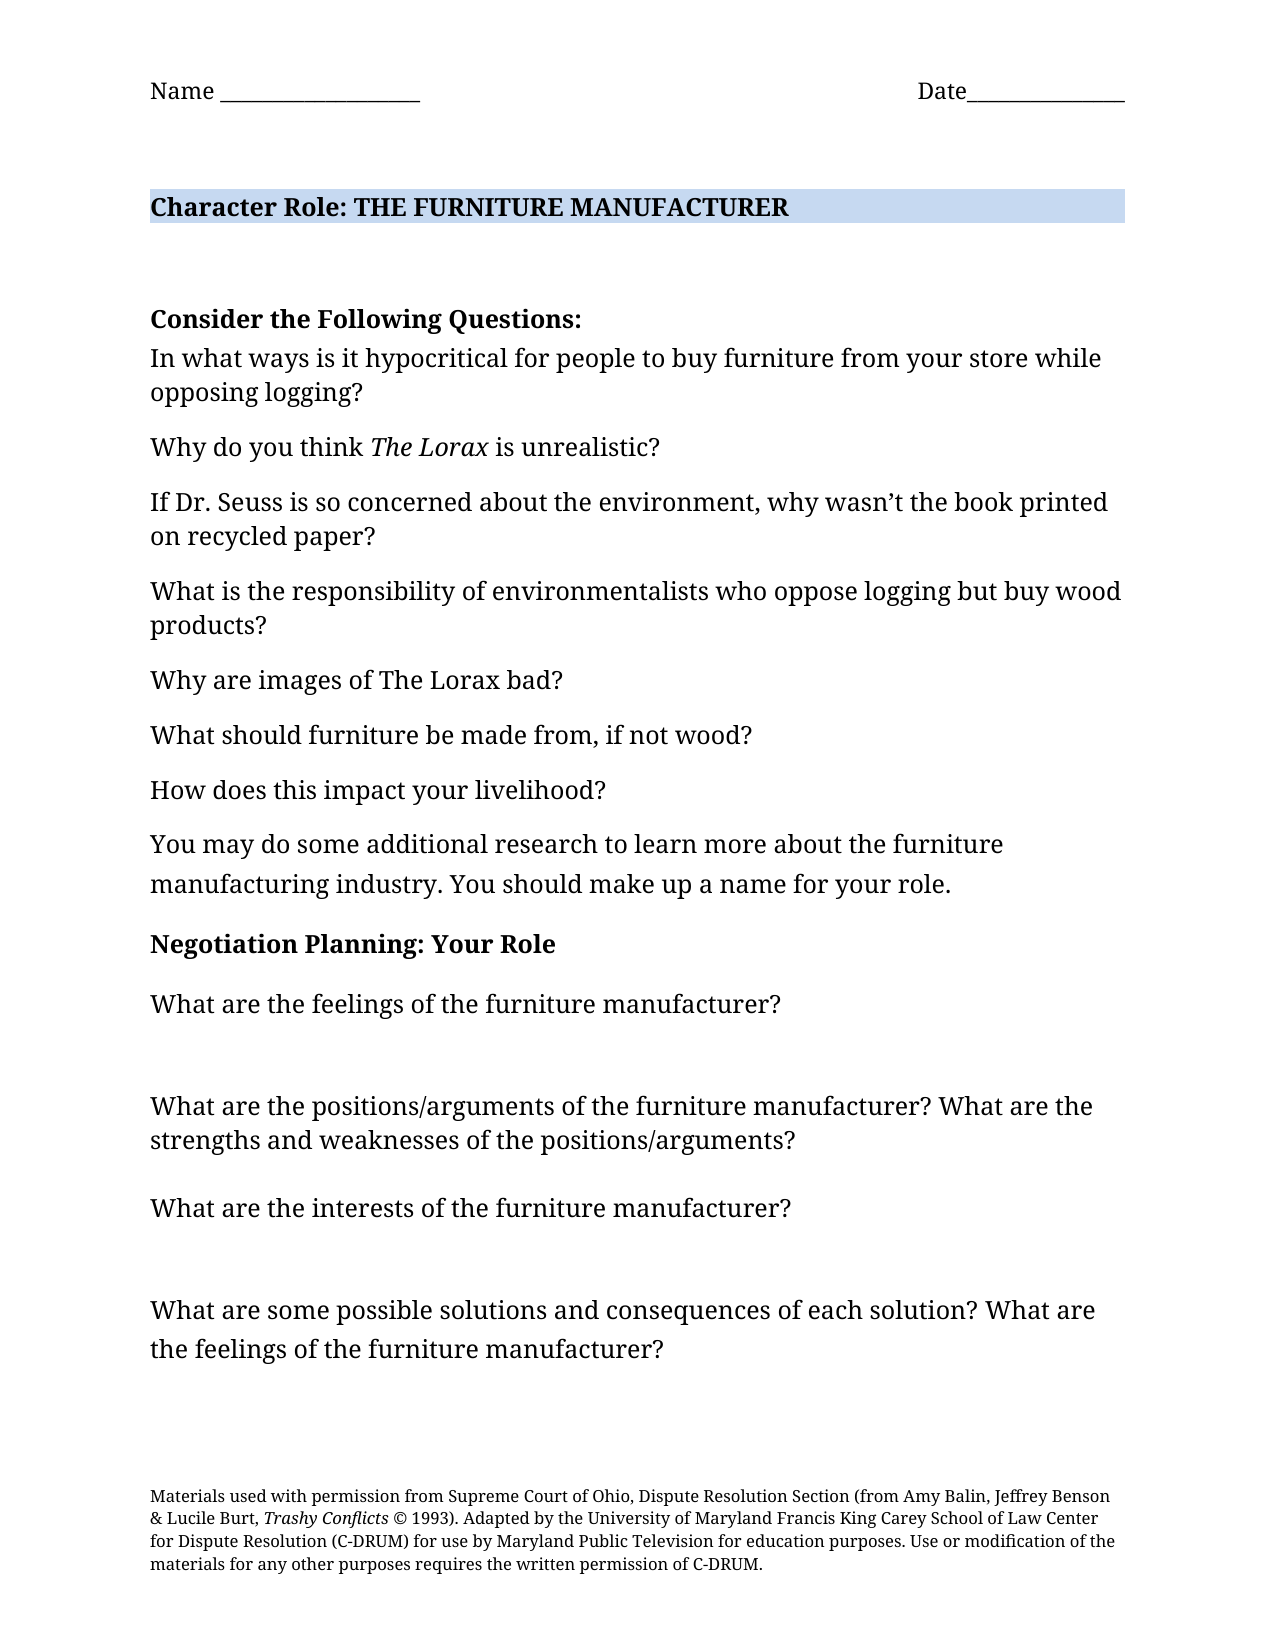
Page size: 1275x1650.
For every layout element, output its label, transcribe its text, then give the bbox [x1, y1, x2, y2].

text What should furniture be made from, if not wood? [150, 717, 1125, 751]
text Why do you think The Lorax is unrealistic? [150, 430, 1125, 464]
text Why are images of The Lorax bad? [150, 662, 1125, 697]
text Negotiation Planning: Your Role [150, 926, 1125, 960]
text What are some possible solutions and consequences of each solution? What are the feelings of the furniture manufacturer? [150, 1293, 1125, 1366]
text Character Role: THE FURNITURE MANUFACTURER [150, 189, 1125, 223]
text In what ways is it hypocritical for people to buy furniture from your store while opposing logging? [150, 341, 1125, 409]
text What is the responsibility of environmentalists who oppose logging but buy wood products? [150, 573, 1125, 642]
text Consider the Following Questions: [150, 302, 1125, 336]
text You may do some additional research to learn more about the furniture manufacturing industry. You should make up a name for your role. [150, 827, 1125, 900]
text How does this impact your livelihood? [150, 772, 1125, 806]
list What are the positions/arguments of the furniture manufacturer? What are the strengths and weaknesses of the positions/arguments? [150, 1088, 1125, 1157]
text If Dr. Seuss is so concerned about the environment, why wasn’t the book printed on recycled paper? [150, 484, 1125, 553]
list What are the feelings of the furniture manufacturer? [150, 986, 1125, 1020]
list What are the interests of the furniture manufacturer? [150, 1191, 1125, 1225]
